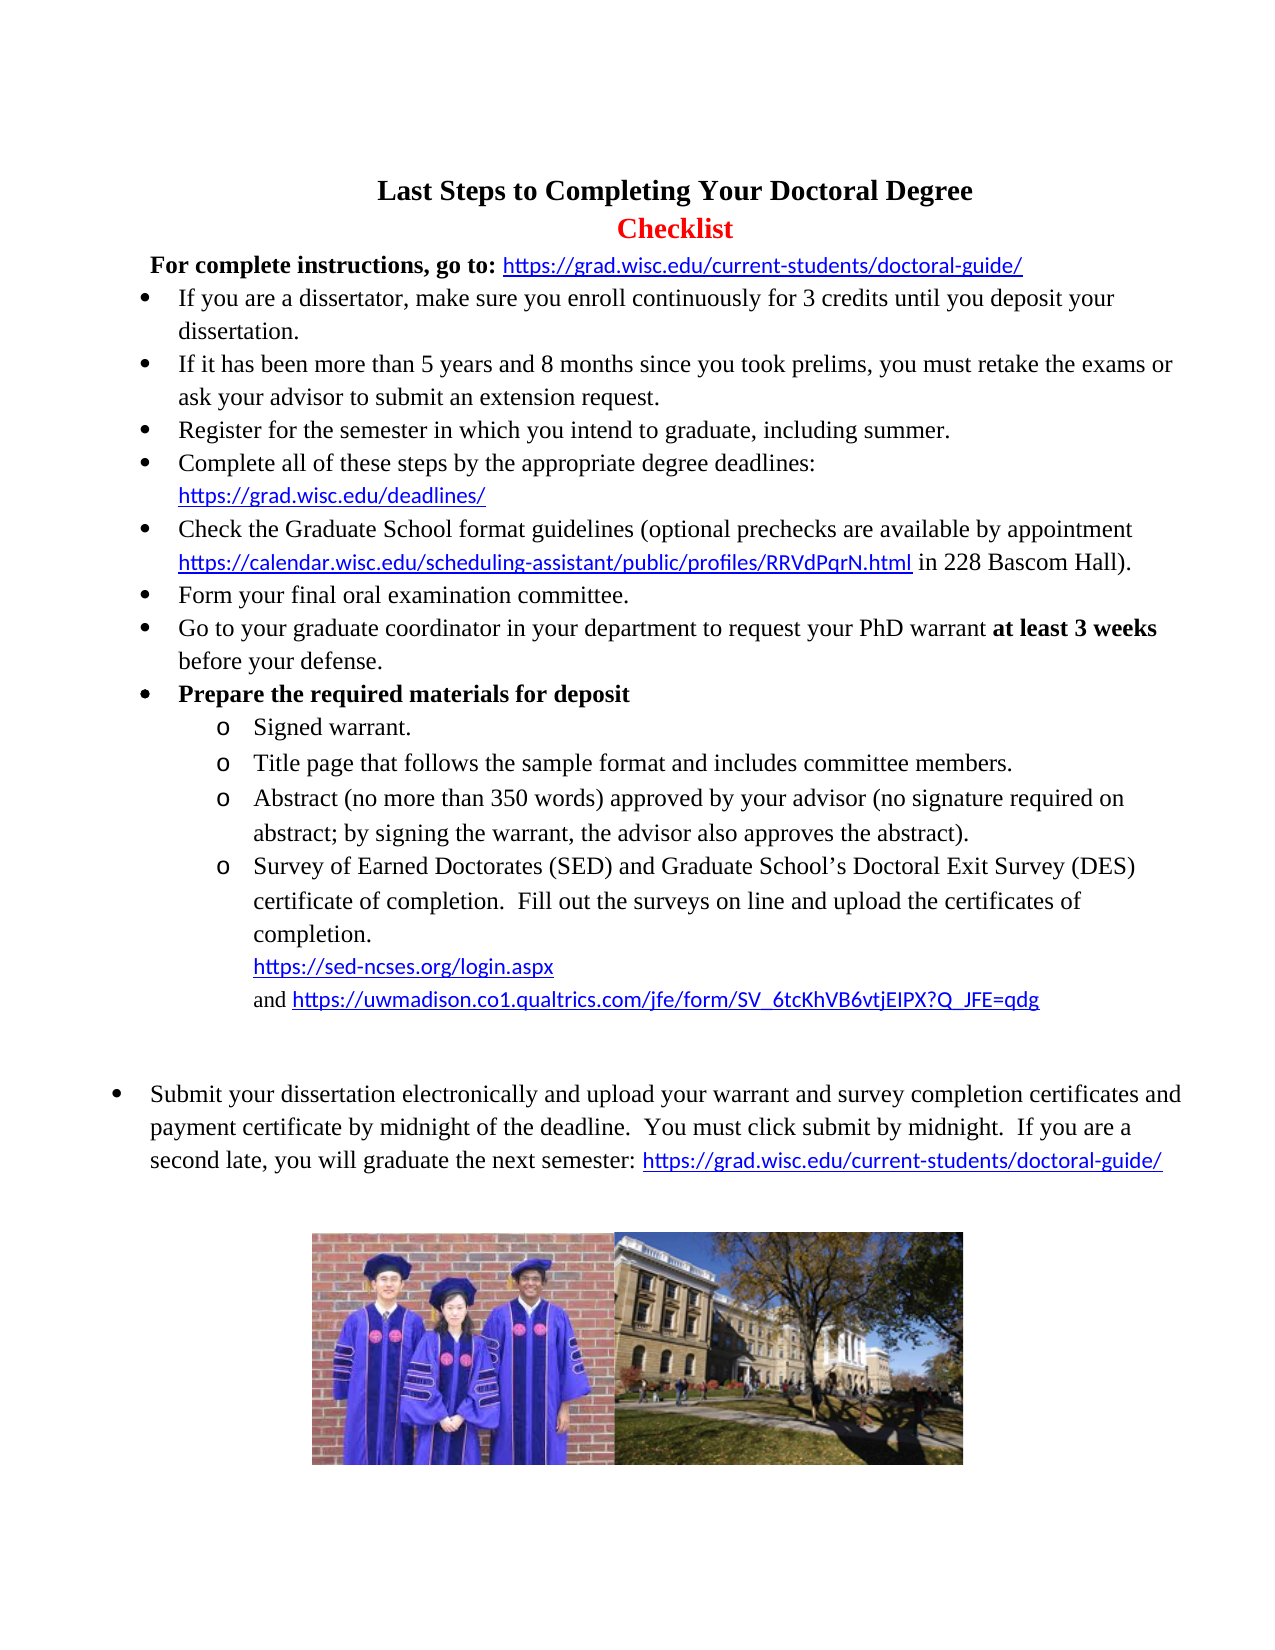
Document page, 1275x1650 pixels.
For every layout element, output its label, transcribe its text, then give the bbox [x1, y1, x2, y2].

picture [312, 1232, 964, 1465]
list https://sed-ncses.org/login.aspx [225, 952, 1200, 981]
list and https://uwmadison.co1.qualtrics.com/jfe/form/SV_6tcKhVB6vtjEIPX?Q_JFE=qdg [225, 985, 1200, 1013]
list Last Steps to Completing Your Doctoral Degree [150, 173, 1200, 206]
list Checklist [150, 211, 1200, 245]
list Signed warrant. [216, 712, 1200, 743]
list Check the Graduate School format guidelines (optional prechecks are available by appointment https://calendar.wisc.edu/scheduling-assistant/public/profiles/RRVdPqrN.html in 228 Bascom Hall). [141, 514, 1200, 576]
list Abstract (no more than 350 words) approved by your advisor (no signature required on abstract; by signing the warrant, the advisor also approves the abstract). [216, 783, 1200, 847]
list Register for the semester in which you intend to graduate, including summer. [141, 415, 1200, 444]
list Prepare the required materials for deposit [141, 679, 1200, 708]
list Submit your dissertation electronically and upload your warrant and survey completion certificates and payment certificate by midnight of the deadline. You must click submit by midnight. If you are a second late, you will graduate the next semester: https://grad.wisc.edu/current-students/doctoral-guide/ [112, 1079, 1200, 1174]
list Go to your graduate coordinator in your department to request your PhD warrant at least 3 weeks before your defense. [141, 613, 1200, 675]
list If you are a dissertator, make sure you enroll continuously for 3 credits until you deposit your dissertation. [141, 283, 1200, 345]
list Title page that follows the sample format and includes committee members. [216, 748, 1200, 779]
list For complete instructions, go to: https://grad.wisc.edu/current-students/doctoral-guide/ [150, 250, 1200, 279]
list Form your final oral examination committee. [141, 580, 1200, 609]
list If it has been more than 5 years and 8 months since you took prelims, you must retake the exams or ask your advisor to submit an extension request. [141, 349, 1200, 411]
list Survey of Earned Doctorates (SED) and Graduate School’s Doctoral Exit Survey (DES) certificate of completion. Fill out the surveys on line and upload the certificates of completion. [216, 851, 1200, 948]
list https://grad.wisc.edu/deadlines/ [178, 481, 1200, 509]
list Complete all of these steps by the appropriate degree deadlines: [141, 448, 1200, 477]
